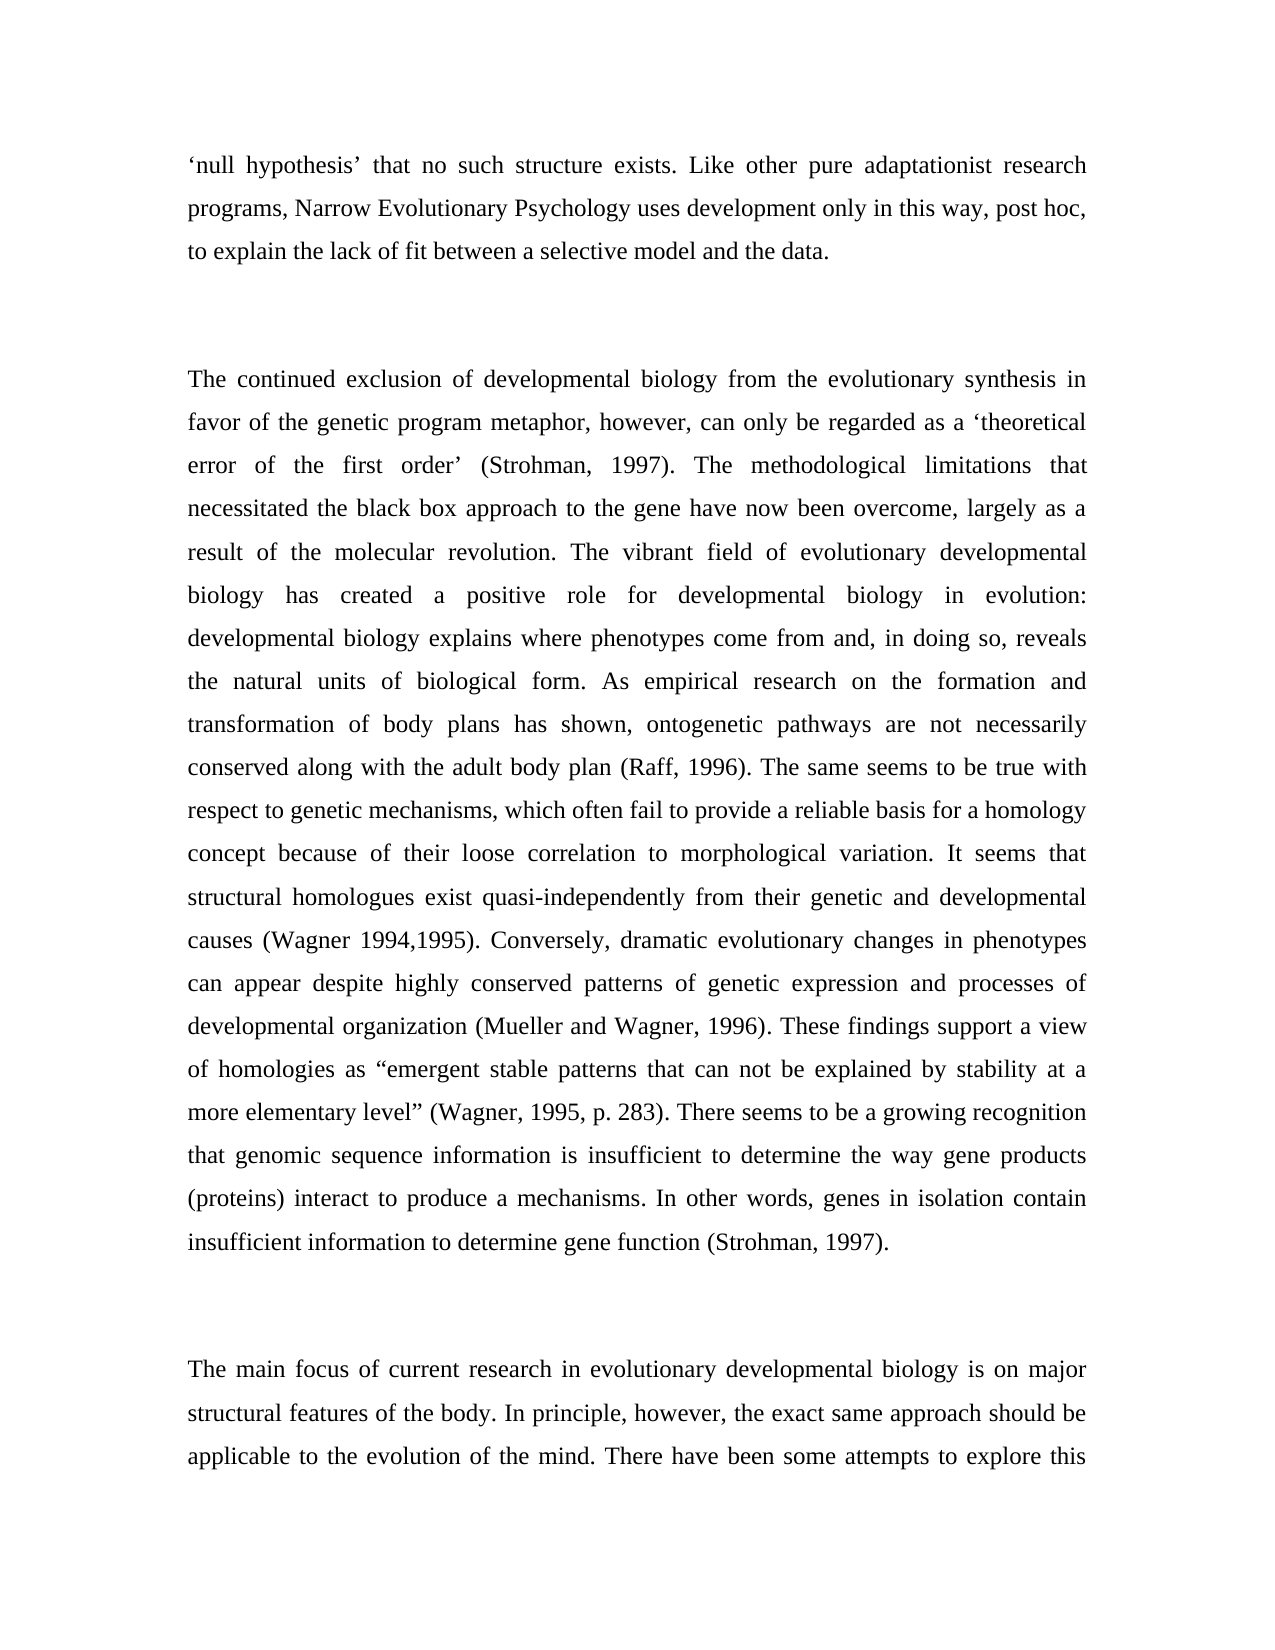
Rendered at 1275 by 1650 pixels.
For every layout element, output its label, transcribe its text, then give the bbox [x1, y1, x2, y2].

text The continued exclusion of developmental biology from the evolutionary synthesis in favor of the genetic program metaphor, however, can only be regarded as a ‘theoretical error of the first order’ (Strohman, 1997). The methodological limitations that necessitated the black box approach to the gene have now been overcome, largely as a result of the molecular revolution. The vibrant field of evolutionary developmental biology has created a positive role for developmental biology in evolution: developmental biology explains where phenotypes come from and, in doing so, reveals the natural units of biological form. As empirical research on the formation and transformation of body plans has shown, ontogenetic pathways are not necessarily conserved along with the adult body plan (Raff, 1996). The same seems to be true with respect to genetic mechanisms, which often fail to provide a reliable basis for a homology concept because of their loose correlation to morphological variation. It seems that structural homologues exist quasi-independently from their genetic and developmental causes (Wagner 1994,1995). Conversely, dramatic evolutionary changes in phenotypes can appear despite highly conserved patterns of genetic expression and processes of developmental organization (Mueller and Wagner, 1996). These findings support a view of homologies as “emergent stable patterns that can not be explained by stability at a more elementary level” (Wagner, 1995, p. 283). There seems to be a growing recognition that genomic sequence information is insufficient to determine the way gene products (proteins) interact to produce a mechanisms. In other words, genes in isolation contain insufficient information to determine gene function (Strohman, 1997). [187, 364, 1087, 1255]
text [187, 150, 1087, 265]
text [187, 1354, 1087, 1469]
